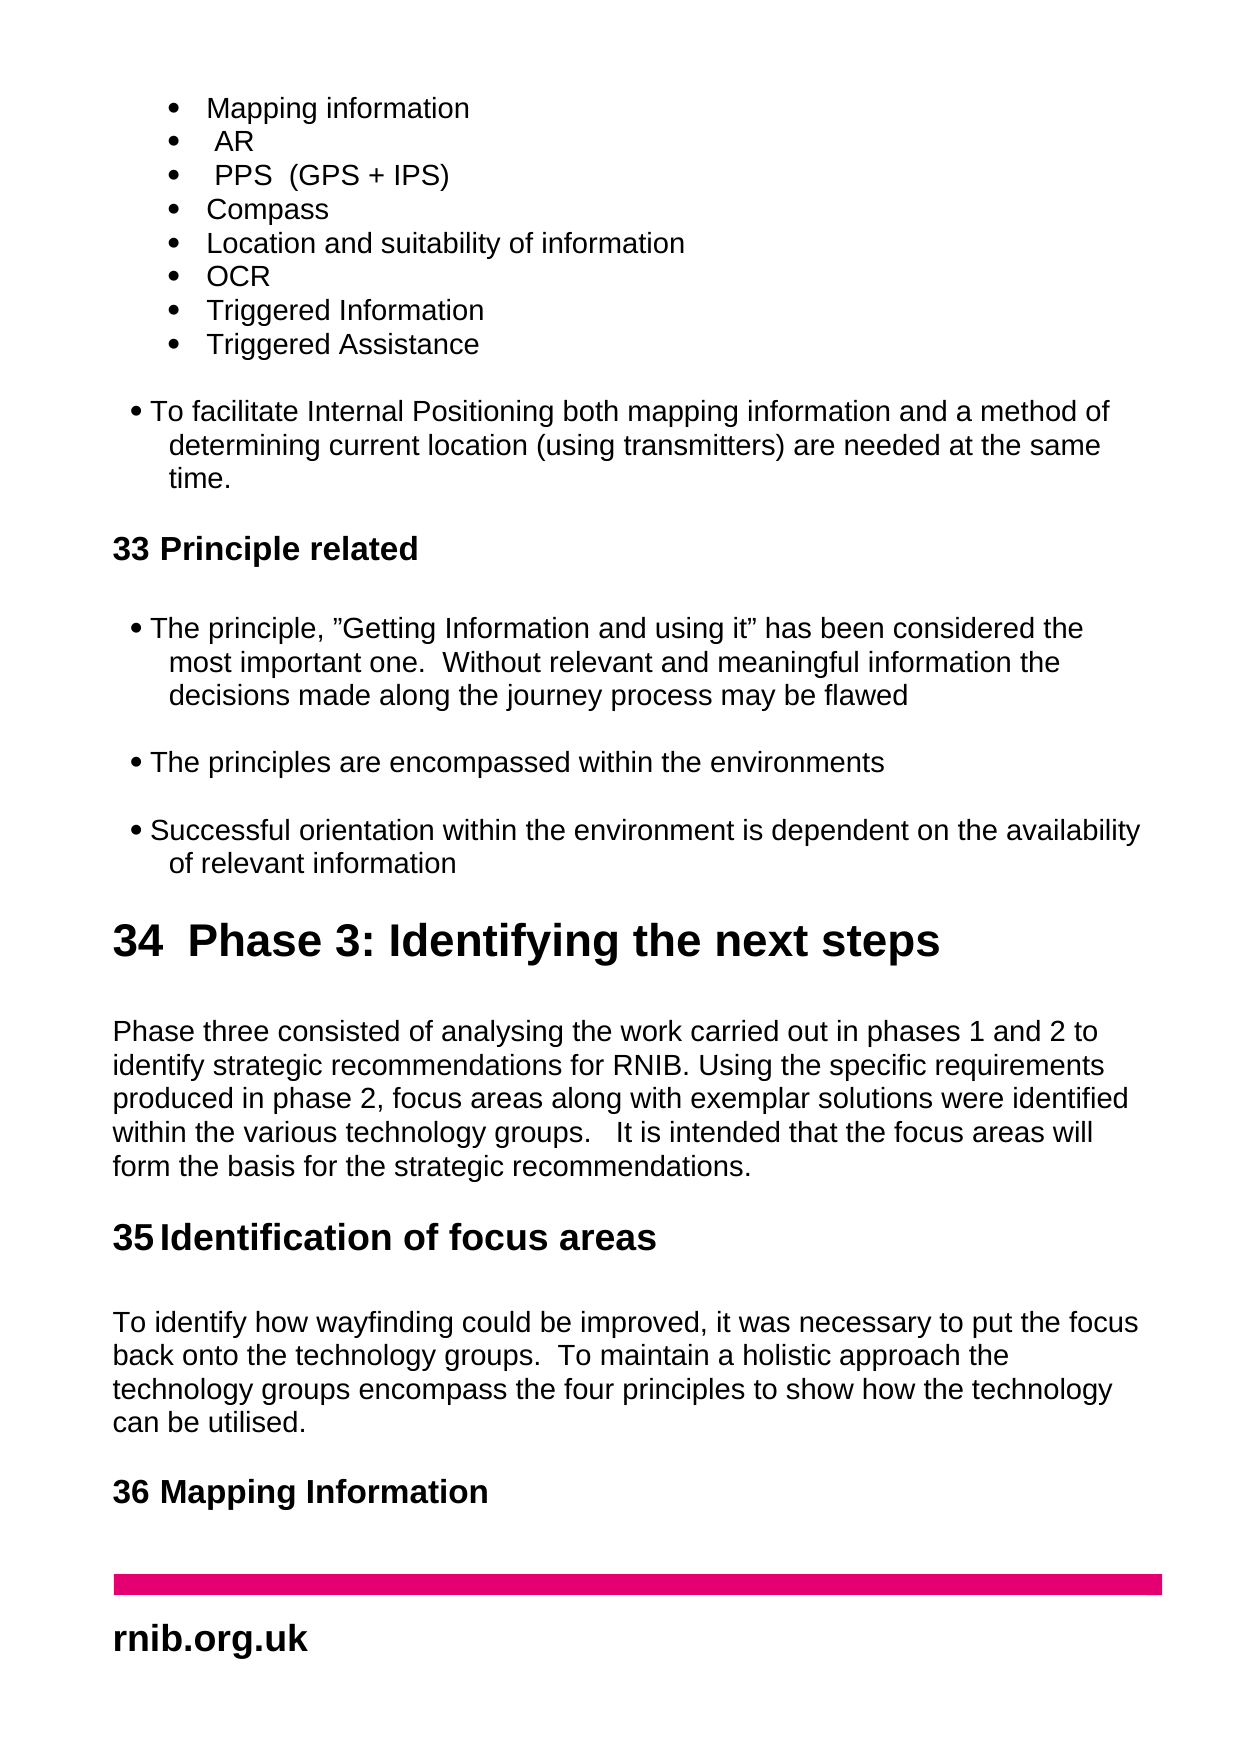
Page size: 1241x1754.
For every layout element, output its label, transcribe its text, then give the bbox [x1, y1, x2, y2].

list Mapping information [168, 91, 1143, 124]
list AR [168, 124, 1143, 158]
list The principles are encompassed within the environments [131, 745, 1143, 779]
list The principle, ”Getting Information and using it” has been considered the most important one. Without relevant and meaningful information the decisions made along the journey process may be flawed [131, 611, 1143, 712]
list OCR [168, 259, 1143, 293]
subtitle Mapping Information [112, 1472, 1143, 1511]
text To identify how wayfinding could be improved, it was necessary to put the focus back onto the technology groups. To maintain a holistic approach the technology groups encompass the four principles to show how the technology can be utilised. [112, 1305, 1143, 1439]
list Location and suitability of information [168, 226, 1143, 259]
list To facilitate Internal Positioning both mapping information and a method of determining current location (using transmitters) are needed at the same time. [131, 394, 1143, 495]
text Phase three consisted of analysing the work carried out in phases 1 and 2 to identify strategic recommendations for RNIB. Using the specific requirements produced in phase 2, focus areas along with exemplar solutions were identified within the various technology groups. It is intended that the focus areas will form the basis for the strategic recommendations. [112, 1014, 1143, 1182]
list Triggered Assistance [168, 327, 1143, 361]
list PPS (GPS + IPS) [168, 158, 1143, 192]
list Compass [168, 192, 1143, 226]
list Triggered Information [168, 293, 1143, 327]
subtitle Identification of focus areas [112, 1216, 1143, 1259]
subtitle Phase 3: Identifying the next steps [112, 913, 1143, 966]
list Successful orientation within the environment is dependent on the availability of relevant information [131, 813, 1143, 880]
subtitle Principle related [112, 529, 1143, 567]
